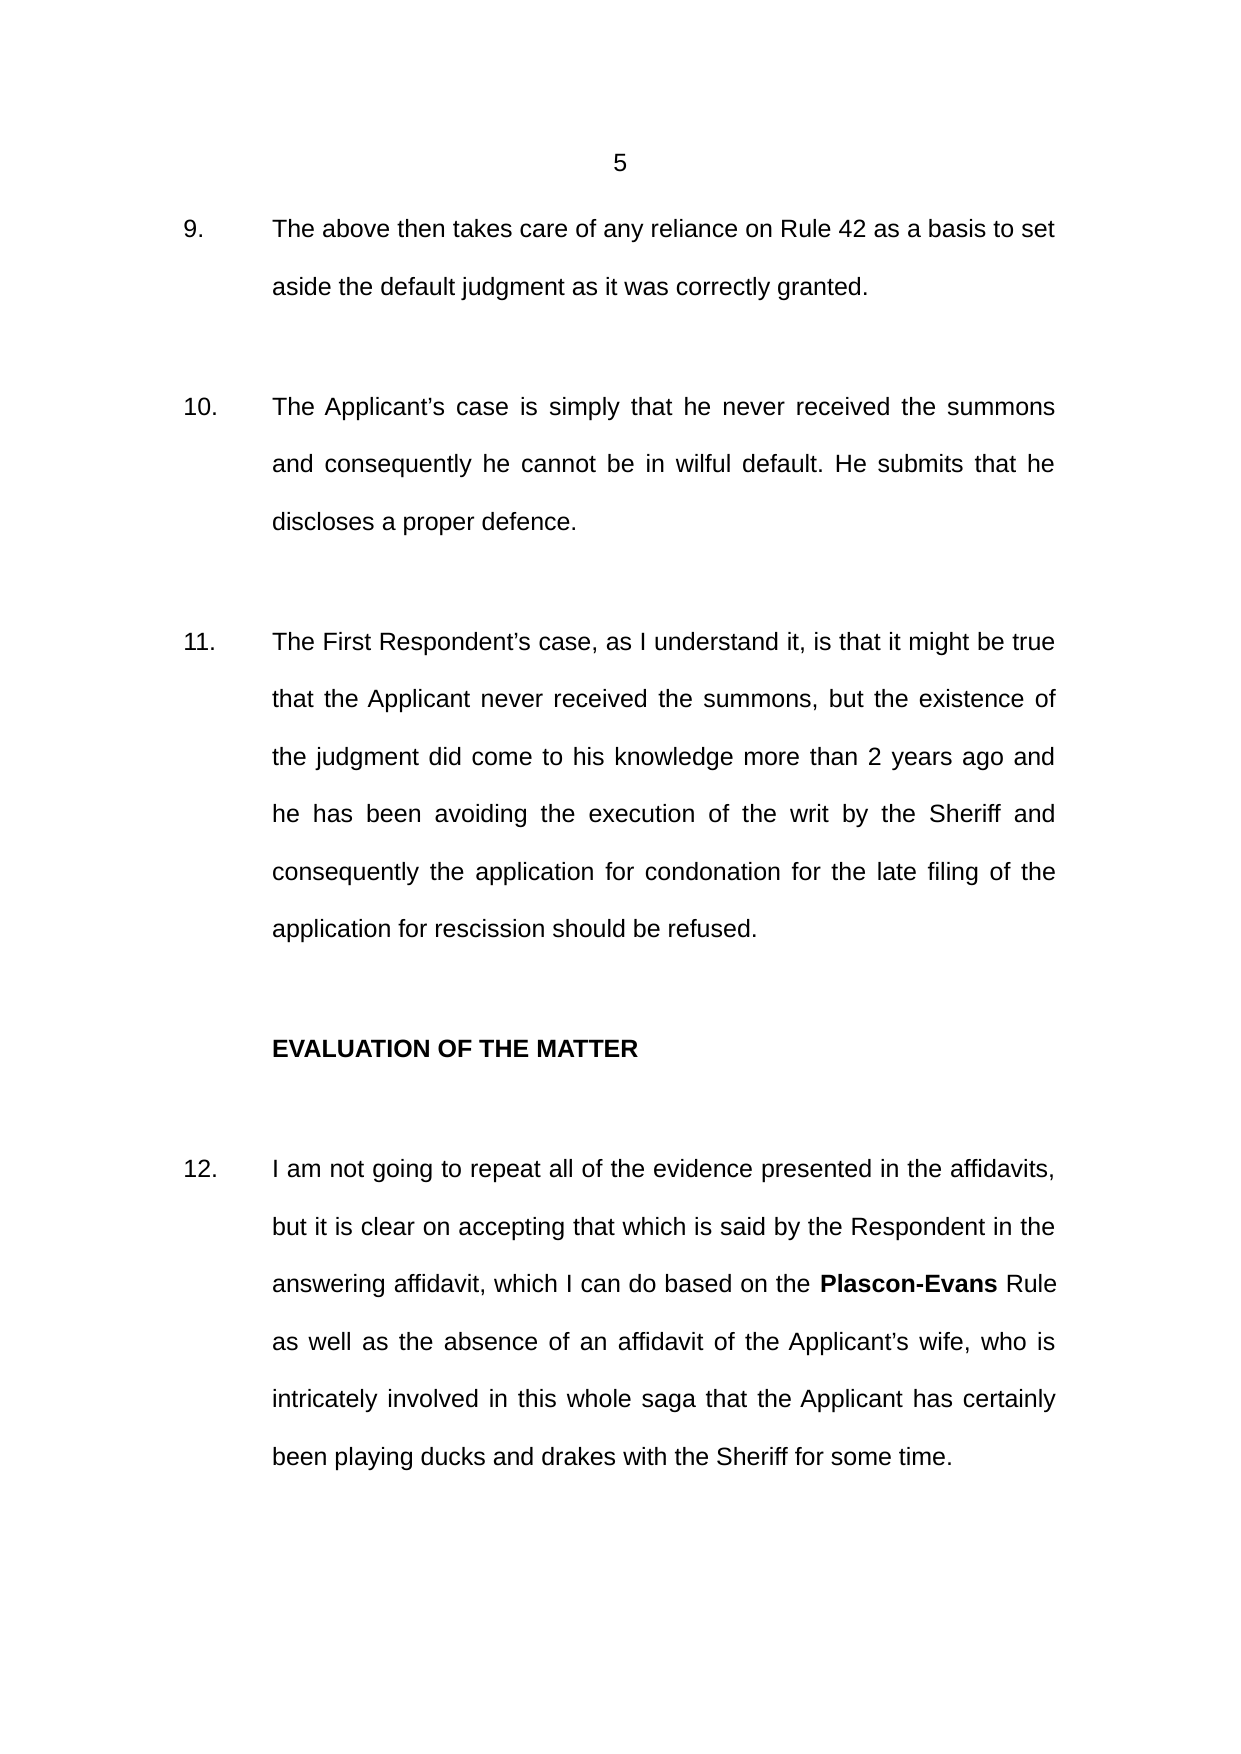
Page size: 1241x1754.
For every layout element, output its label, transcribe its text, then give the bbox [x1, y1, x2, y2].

text 11. The First Respondent’s case, as I understand it, is that it might be true that the Applicant never received the summons, but the existence of the judgment did come to his knowledge more than 2 years ago and he has been avoiding the execution of the writ by the Sheriff and consequently the application for condonation for the late filing of the application for rescission should be refused. [183, 626, 1057, 943]
text EVALUATION OF THE MATTER [272, 1034, 1057, 1063]
text 10. The Applicant’s case is simply that he never received the summons and consequently he cannot be in wilful default. He submits that he discloses a proper defence. [183, 391, 1057, 535]
text 12. I am not going to repeat all of the evidence presented in the affidavits, but it is clear on accepting that which is said by the Respondent in the answering affidavit, which I can do based on the Plascon-Evans Rule as well as the absence of an affidavit of the Applicant’s wife, who is intricately involved in this whole saga that the Applicant has certainly been playing ducks and drakes with the Sheriff for some time. [183, 1154, 1057, 1470]
text 9. The above then takes care of any reliance on Rule 42 as a basis to set aside the default judgment as it was correctly granted. [183, 214, 1057, 300]
